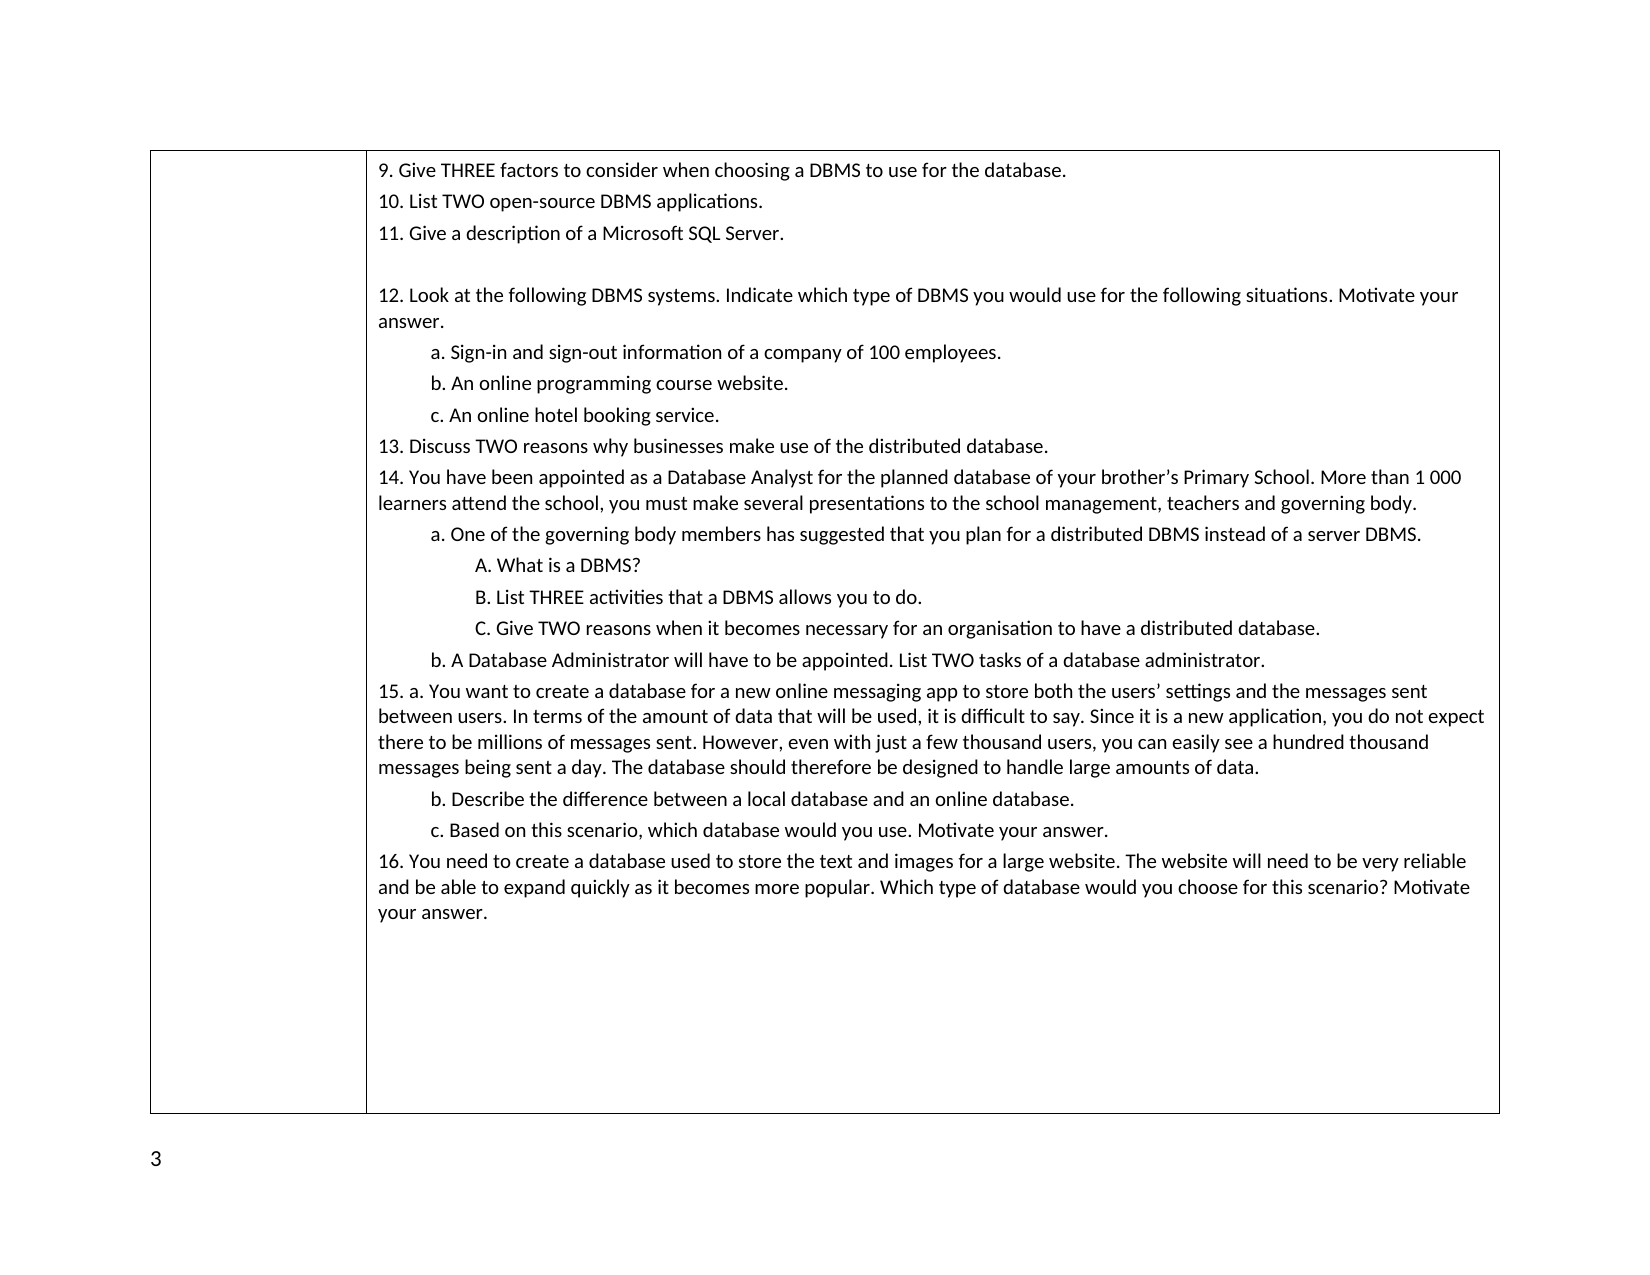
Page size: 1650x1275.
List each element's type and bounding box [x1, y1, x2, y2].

table_cell [151, 151, 366, 1113]
table_cell [367, 151, 1499, 1113]
